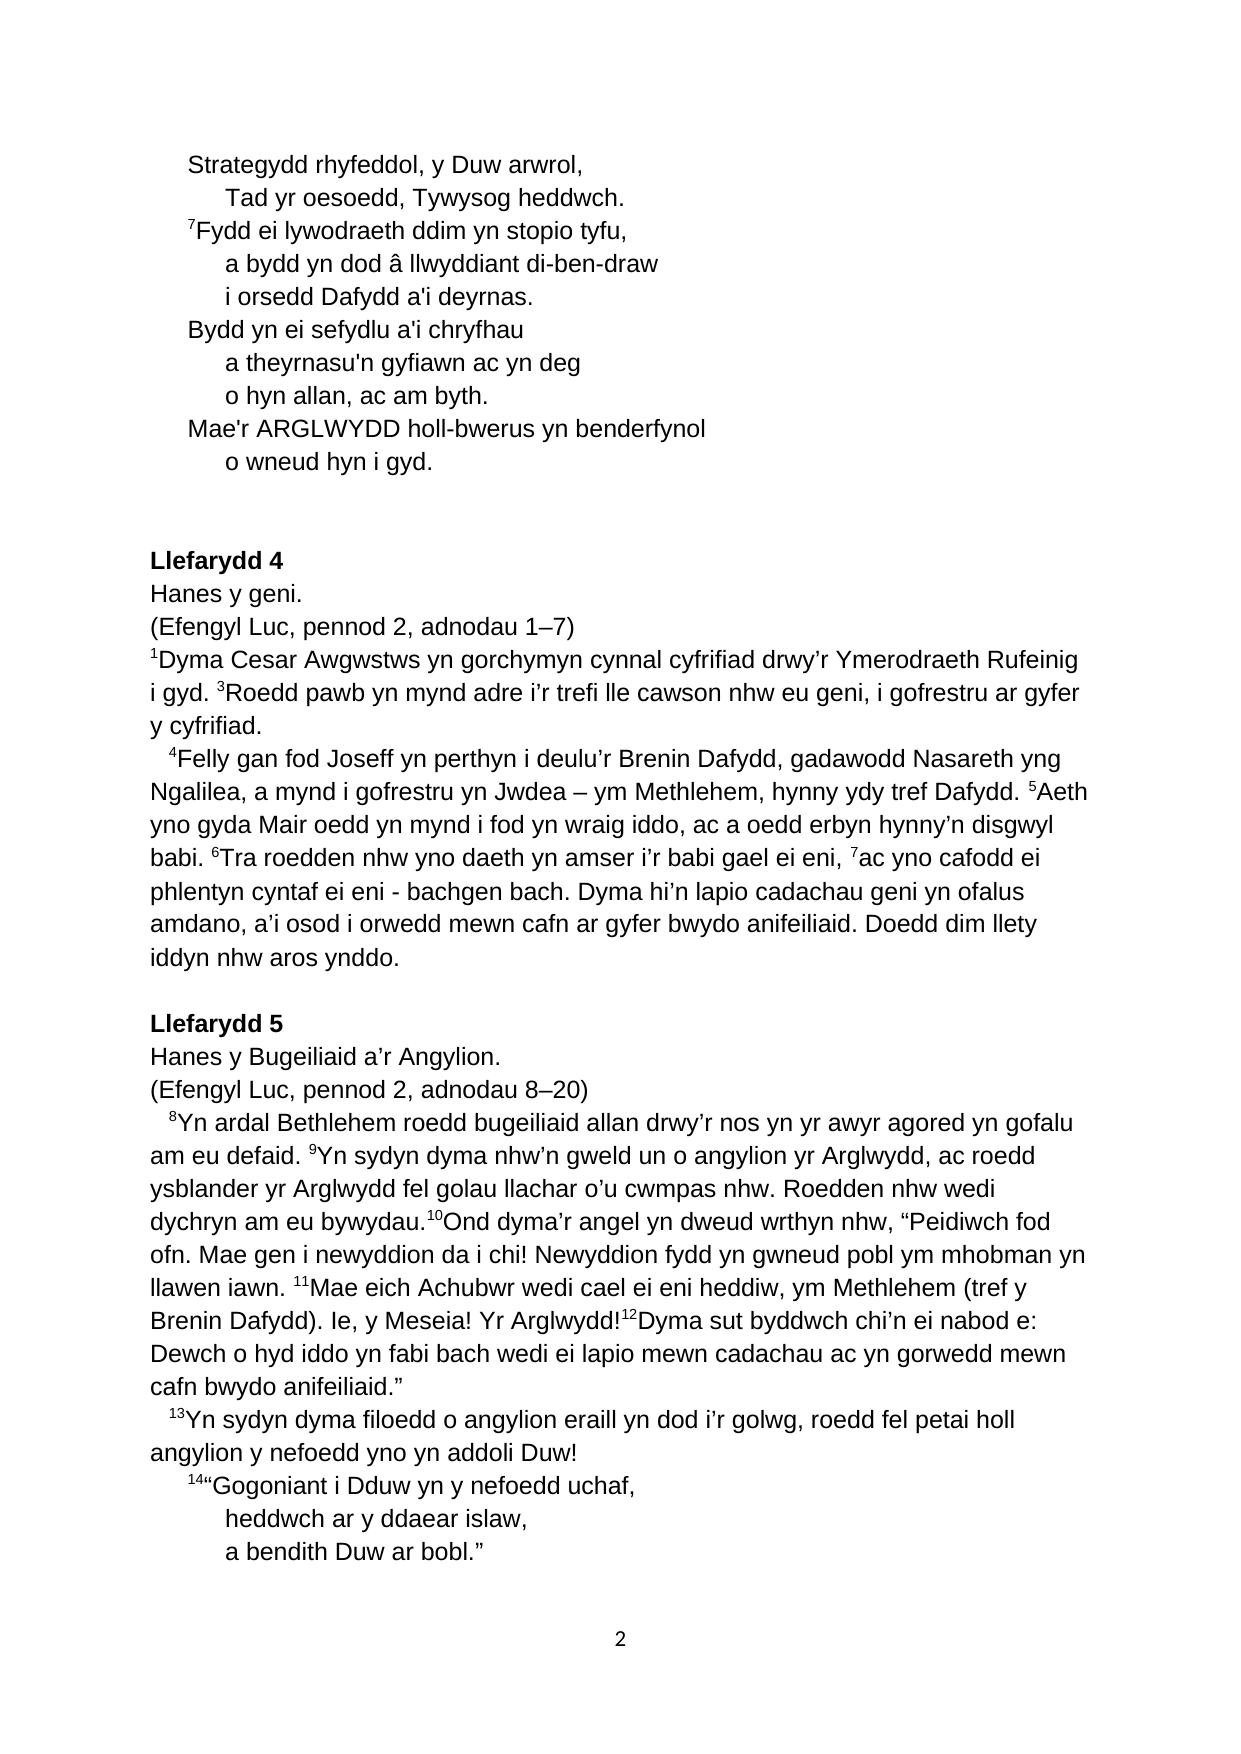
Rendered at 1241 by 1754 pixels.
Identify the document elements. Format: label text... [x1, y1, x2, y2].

text Bydd yn ei sefydlu a'i chryfhau [187, 315, 1090, 344]
text a bendith Duw ar bobl.” [225, 1537, 1090, 1566]
text o hyn allan, ac am byth. [225, 381, 1090, 410]
text Hanes y Bugeiliaid a’r Angylion. [150, 1042, 1090, 1070]
text Strategydd rhyfeddol, y Duw arwrol, [187, 150, 1090, 179]
text 8Yn ardal Bethlehem roedd bugeiliaid allan drwy’r nos yn yr awyr agored yn gofalu am eu defaid. 9Yn sydyn dyma nhw’n gweld un o angylion yr Arglwydd, ac roedd ysblander yr Arglwydd fel golau llachar o’u cwmpas nhw. Roedden nhw wedi dychryn am eu bywydau.10Ond dyma’r angel yn dweud wrthyn nhw, “Peidiwch fod ofn. Mae gen i newyddion da i chi! Newyddion fydd yn gwneud pobl ym mhobman yn llawen iawn. 11Mae eich Achubwr wedi cael ei eni heddiw, ym Methlehem (tref y Brenin Dafydd). Ie, y Meseia! Yr Arglwydd!12Dyma sut byddwch chi’n ei nabod e: Dewch o hyd iddo yn fabi bach wedi ei lapio mewn cadachau ac yn gorwedd mewn cafn bwydo anifeiliaid.” [150, 1108, 1090, 1401]
text Llefarydd 4 [150, 546, 1090, 575]
text 14“Gogoniant i Dduw yn y nefoedd uchaf, [187, 1471, 1090, 1499]
text 13Yn sydyn dyma filoedd o angylion eraill yn dod i’r golwg, roedd fel petai holl angylion y nefoedd yno yn addoli Duw! [150, 1405, 1090, 1467]
text (Efengyl Luc, pennod 2, adnodau 1–7) [150, 612, 1090, 641]
text a theyrnasu'n gyfiawn ac yn deg [225, 348, 1090, 377]
text (Efengyl Luc, pennod 2, adnodau 8–20) [150, 1074, 1090, 1103]
text heddwch ar y ddaear islaw, [225, 1504, 1090, 1533]
text Llefarydd 5 [150, 1008, 1090, 1037]
text Tad yr oesoedd, Tywysog heddwch. [225, 183, 1090, 212]
text Hanes y geni. [150, 579, 1090, 608]
text a bydd yn dod â llwyddiant di-ben-draw [225, 249, 1090, 278]
text o wneud hyn i gyd. [225, 447, 1090, 476]
text 4Felly gan fod Joseff yn perthyn i deulu’r Brenin Dafydd, gadawodd Nasareth yng Ngalilea, a mynd i gofrestru yn Jwdea – ym Methlehem, hynny ydy tref Dafydd. 5Aeth yno gyda Mair oedd yn mynd i fod yn wraig iddo, ac a oedd erbyn hynny’n disgwyl babi. 6Tra roedden nhw yno daeth yn amser i’r babi gael ei eni, 7ac yno cafodd ei phlentyn cyntaf ei eni - bachgen bach. Dyma hi’n lapio cadachau geni yn ofalus amdano, a’i osod i orwedd mewn cafn ar gyfer bwydo anifeiliaid. Doedd dim llety iddyn nhw aros ynddo. [150, 744, 1090, 971]
text 1Dyma Cesar Awgwstws yn gorchymyn cynnal cyfrifiad drwy’r Ymerodraeth Rufeinig i gyd. 3Roedd pawb yn mynd adre i’r trefi lle cawson nhw eu geni, i gofrestru ar gyfer y cyfrifiad. [150, 645, 1090, 740]
text 7Fydd ei lywodraeth ddim yn stopio tyfu, [187, 216, 1090, 245]
text i orsedd Dafydd a'i deyrnas. [225, 282, 1090, 311]
text Mae'r ARGLWYDD holl-bwerus yn benderfynol [187, 414, 1090, 443]
